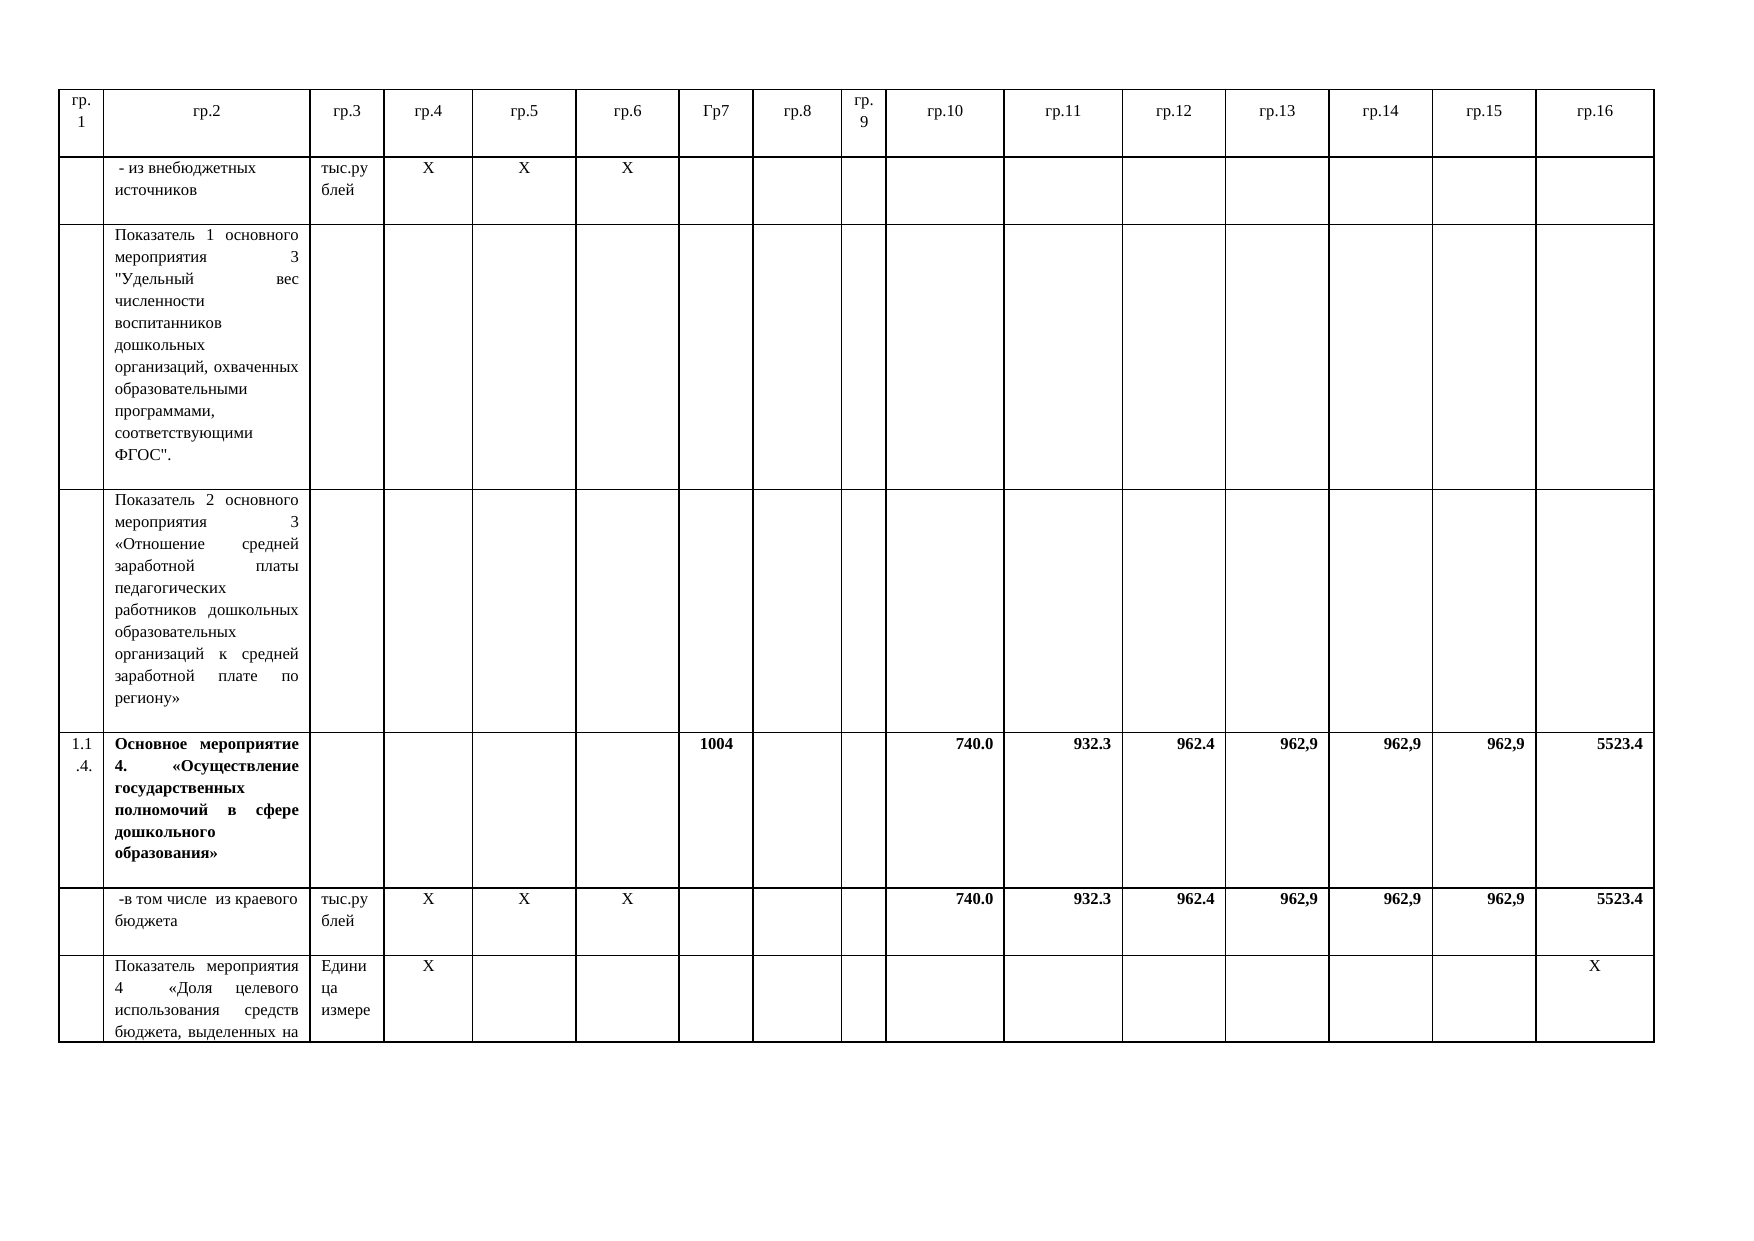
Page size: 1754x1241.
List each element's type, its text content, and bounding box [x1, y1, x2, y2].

table_cell [842, 956, 885, 1041]
table_cell [1330, 225, 1432, 489]
table_cell [473, 956, 575, 1041]
table_header гр.12 [1123, 90, 1225, 156]
table_cell [1005, 490, 1122, 732]
table_cell [1123, 490, 1225, 732]
table_cell [1123, 225, 1225, 489]
table_cell 962,9 [1330, 889, 1432, 954]
table_cell 962,9 [1433, 889, 1535, 954]
table_cell Х [473, 889, 575, 954]
table_cell Х [577, 158, 678, 223]
table_cell Х [385, 889, 472, 954]
table_header гр.10 [887, 90, 1003, 156]
table_cell 1.1.4. [60, 733, 103, 887]
table_cell Основное мероприятие 4. «Осуществление государственных полномочий в сфере дошкольного образования» [104, 733, 309, 887]
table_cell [104, 956, 309, 1041]
table_cell Х [577, 889, 678, 954]
table_cell [754, 733, 841, 887]
table_cell 5523.4 [1537, 733, 1653, 887]
table_cell 740.0 [887, 733, 1003, 887]
table_cell [577, 733, 678, 887]
table_cell Х [1537, 956, 1653, 1041]
table_cell Х [473, 158, 575, 223]
table_header Гр7 [680, 90, 752, 156]
table_cell [754, 889, 841, 954]
table_cell [1005, 225, 1122, 489]
table_cell Х [385, 956, 472, 1041]
table_cell [842, 158, 885, 223]
table_cell [60, 956, 103, 1041]
table_header гр.9 [842, 90, 885, 156]
table_cell [577, 490, 678, 732]
table_cell [680, 889, 752, 954]
table_cell [1330, 158, 1432, 223]
table_cell [60, 490, 103, 732]
table_cell [1226, 956, 1328, 1041]
table_cell 740.0 [887, 889, 1003, 954]
table_cell [887, 490, 1003, 732]
table_cell [842, 225, 885, 489]
table_cell 962,9 [1226, 889, 1328, 954]
table_cell [1005, 158, 1122, 223]
table_cell [1433, 956, 1535, 1041]
table_cell [842, 490, 885, 732]
table_cell [311, 225, 383, 489]
table_header гр.5 [473, 90, 575, 156]
table_cell [1537, 490, 1653, 732]
table_cell 932.3 [1005, 889, 1122, 954]
table_cell [1433, 490, 1535, 732]
table_cell 962,9 [1330, 733, 1432, 887]
table_cell [1433, 158, 1535, 223]
table_cell [311, 733, 383, 887]
table_cell [887, 225, 1003, 489]
table_header гр.2 [104, 90, 309, 156]
table_cell [754, 956, 841, 1041]
table_cell 5523.4 [1537, 889, 1653, 954]
table_header гр.8 [754, 90, 841, 156]
table_cell [473, 733, 575, 887]
table_cell [887, 956, 1003, 1041]
table_cell Показатель 2 основного мероприятия 3 «Отношение средней заработной платы педагогических работников дошкольных образовательных организаций к средней заработной плате по региону» [104, 490, 309, 732]
table_cell [842, 733, 885, 887]
table_cell [680, 490, 752, 732]
table_cell Единица измерения [311, 956, 383, 1041]
table_cell [1226, 225, 1328, 489]
table_cell тыс.рублей [311, 158, 383, 223]
table_cell [1005, 956, 1122, 1041]
table_header гр.4 [385, 90, 472, 156]
table_cell - из внебюджетных источников [104, 158, 309, 223]
table_cell [1537, 158, 1653, 223]
table_cell [754, 225, 841, 489]
table_cell 962,9 [1226, 733, 1328, 887]
table_cell [60, 889, 103, 954]
table_cell [385, 225, 472, 489]
table_cell [680, 225, 752, 489]
table_cell -в том числе из краевого бюджета [104, 889, 309, 954]
table_cell [473, 490, 575, 732]
table_cell [311, 490, 383, 732]
table_cell Показатель 1 основного мероприятия 3 "Удельный вес численности воспитанников дошкольных организаций, охваченных образовательными программами, соответствующими ФГОС". [104, 225, 309, 489]
table_cell [385, 733, 472, 887]
table_cell [842, 889, 885, 954]
table_cell Х [385, 158, 472, 223]
table_header гр.11 [1005, 90, 1122, 156]
table_cell [754, 490, 841, 732]
table_cell 962,9 [1433, 733, 1535, 887]
table_cell [1433, 225, 1535, 489]
table_header гр.16 [1537, 90, 1653, 156]
table_cell [754, 158, 841, 223]
table_header гр.6 [577, 90, 678, 156]
table_cell 932.3 [1005, 733, 1122, 887]
table_header гр.1 [60, 90, 103, 156]
table_cell [385, 490, 472, 732]
table_cell [1123, 158, 1225, 223]
table_cell [60, 158, 103, 223]
table_cell [60, 225, 103, 489]
table_header гр.14 [1330, 90, 1432, 156]
table_cell [1330, 490, 1432, 732]
table_cell [1330, 956, 1432, 1041]
table_cell [1537, 225, 1653, 489]
table_cell [473, 225, 575, 489]
table_cell [1226, 490, 1328, 732]
table_cell [680, 158, 752, 223]
table_cell [1123, 956, 1225, 1041]
table_cell [887, 158, 1003, 223]
table_cell 962.4 [1123, 889, 1225, 954]
table_cell [680, 956, 752, 1041]
table_cell 1004 [680, 733, 752, 887]
table_cell [1226, 158, 1328, 223]
table_header гр.15 [1433, 90, 1535, 156]
table_cell [577, 956, 678, 1041]
table_header гр.13 [1226, 90, 1328, 156]
table_cell 962.4 [1123, 733, 1225, 887]
table_cell [577, 225, 678, 489]
table_cell тыс.рублей [311, 889, 383, 954]
table_header гр.3 [311, 90, 383, 156]
